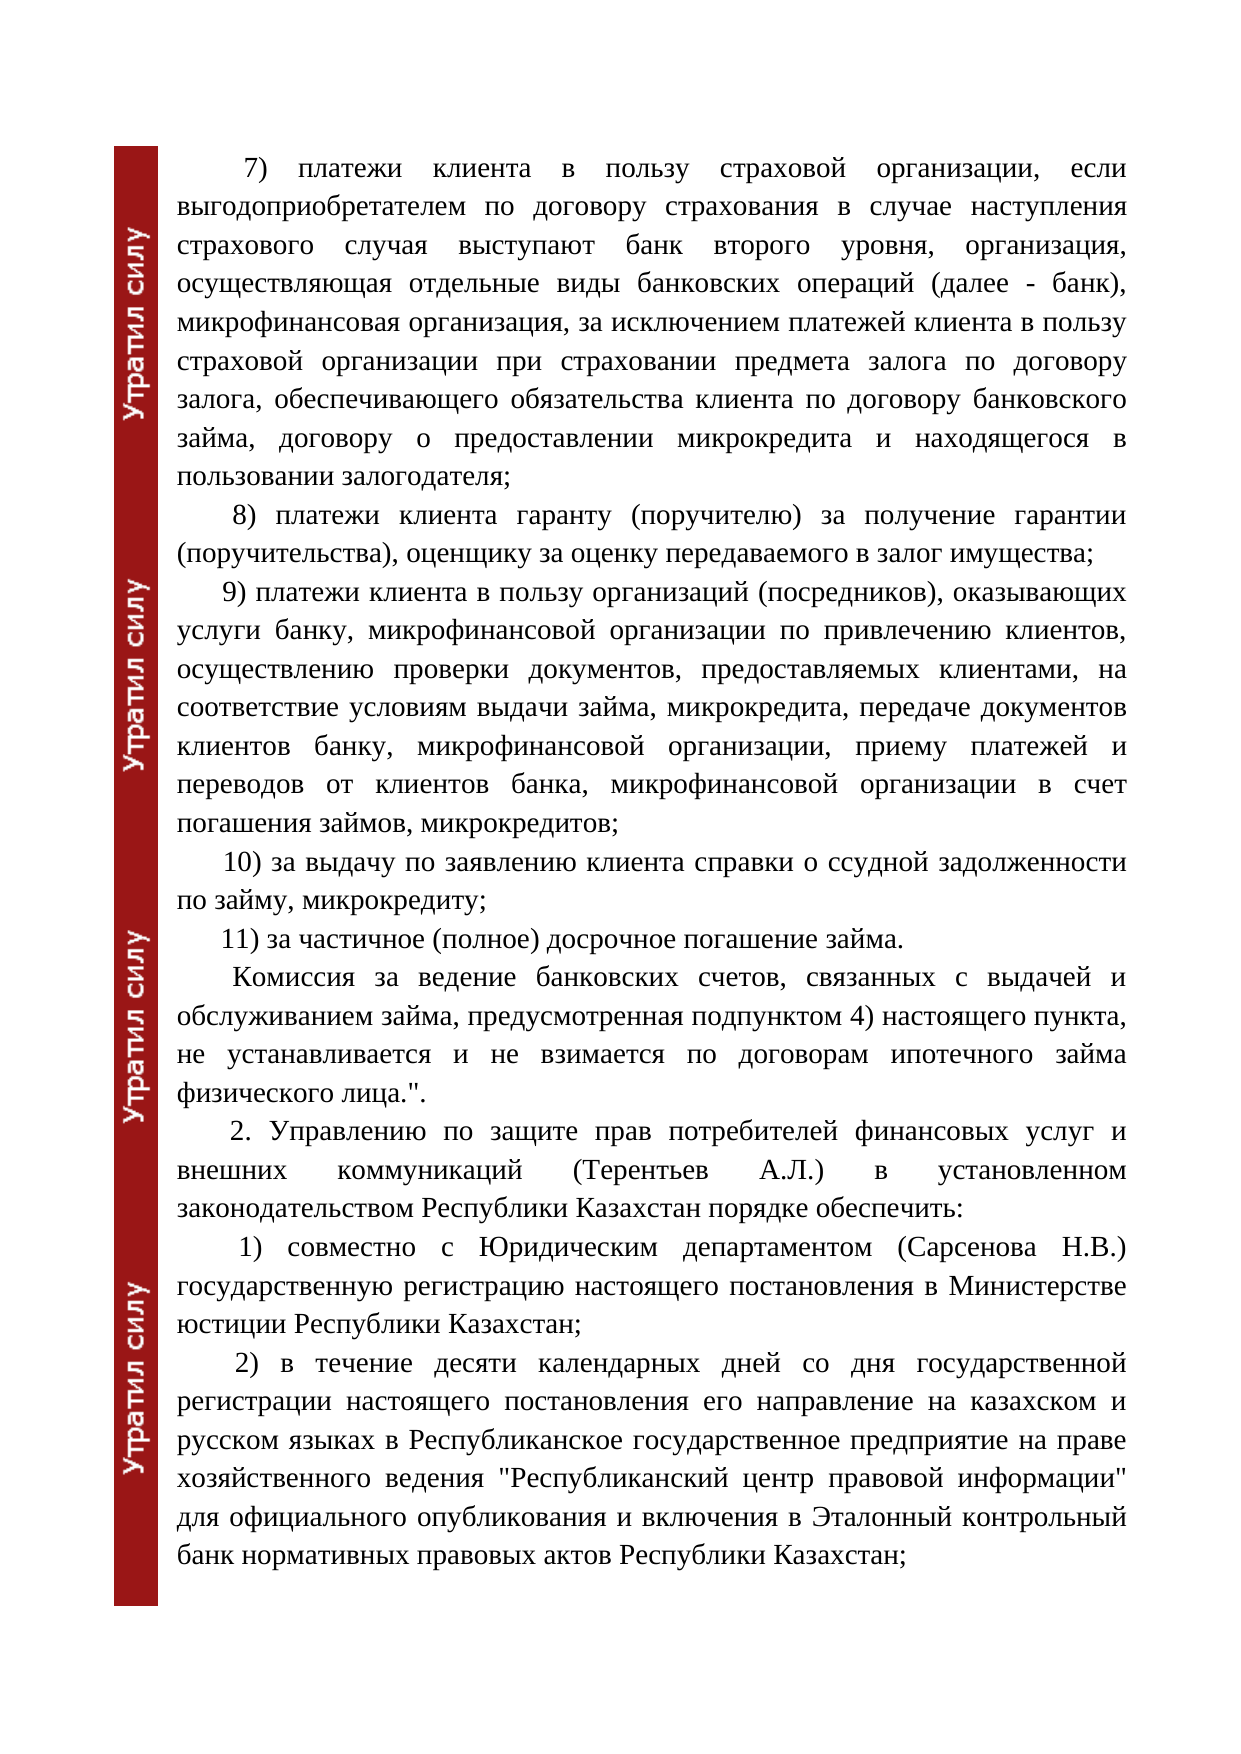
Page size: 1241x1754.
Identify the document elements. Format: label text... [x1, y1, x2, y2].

text 10) за выдачу по заявлению клиента справки о ссудной задолженности по займу, микрокредиту; [112, 844, 1128, 916]
text 7) платежи клиента в пользу страховой организации, если выгодоприобретателем по договору страхования в случае наступления страхового случая выступают банк второго уровня, организация, осуществляющая отдельные виды банковских операций (далее - банк), микрофинансовая организация, за исключением платежей клиента в пользу страховой организации при страховании предмета залога по договору залога, обеспечивающего обязательства клиента по договору банковского займа, договору о предоставлении микрокредита и находящегося в пользовании залогодателя; [112, 150, 1128, 492]
picture [114, 954, 158, 959]
picture [114, 1224, 158, 1229]
picture [114, 569, 158, 574]
picture [114, 1108, 158, 1113]
text 9) платежи клиента в пользу организаций (посредников), оказывающих услуги банку, микрофинансовой организации по привлечению клиентов, осуществлению проверки документов, предоставляемых клиентами, на соответствие условиям выдачи займа, микрокредита, передаче документов клиентов банку, микрофинансовой организации, приему платежей и переводов от клиентов банка, микрофинансовой организации в счет погашения займов, микрокредитов; [112, 574, 1128, 839]
picture [114, 146, 158, 150]
text 8) платежи клиента гаранту (поручителю) за получение гарантии (поручительства), оценщику за оценку передаваемого в залог имущества; [112, 497, 1128, 569]
picture [114, 492, 158, 497]
text Комиссия за ведение банковских счетов, связанных с выдачей и обслуживанием займа, предусмотренная подпунктом 4) настоящего пункта, не устанавливается и не взимается по договорам ипотечного займа физического лица.". [112, 959, 1128, 1108]
picture [114, 916, 158, 921]
picture [114, 1571, 158, 1606]
picture [114, 839, 158, 844]
picture [114, 1340, 158, 1345]
text 11) за частичное (полное) досрочное погашение займа. [112, 921, 1128, 954]
text 1) совместно с Юридическим департаментом (Сарсенова Н.В.) государственную регистрацию настоящего постановления в Министерстве юстиции Республики Казахстан; [112, 1229, 1128, 1340]
text 2) в течение десяти календарных дней со дня государственной регистрации настоящего постановления его направление на казахском и русском языках в Республиканское государственное предприятие на праве хозяйственного ведения "Республиканский центр правовой информации" для официального опубликования и включения в Эталонный контрольный банк нормативных правовых актов Республики Казахстан; [112, 1345, 1128, 1571]
text 2. Управлению по защите прав потребителей финансовых услуг и внешних коммуникаций (Терентьев А.Л.) в установленном законодательством Республики Казахстан порядке обеспечить: [112, 1113, 1128, 1224]
